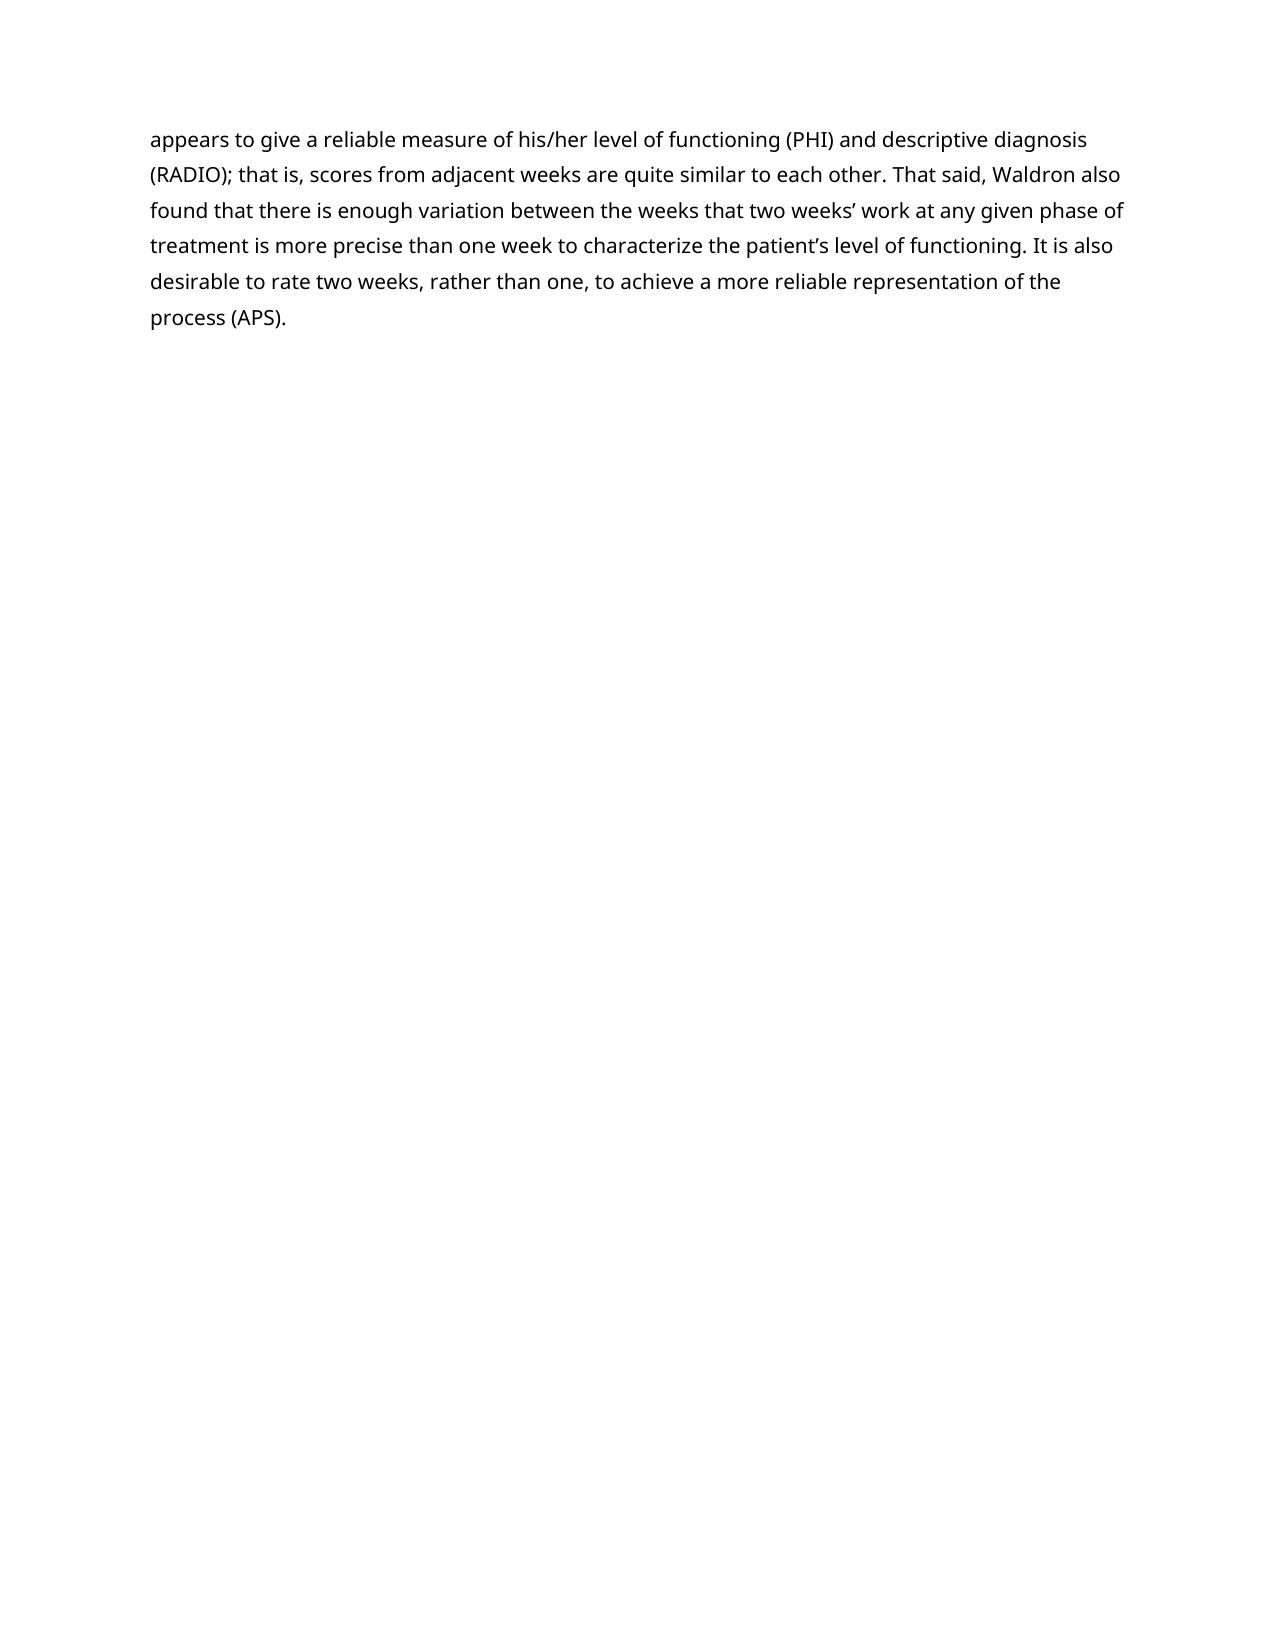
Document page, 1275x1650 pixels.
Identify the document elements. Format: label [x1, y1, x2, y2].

text [150, 125, 1125, 331]
